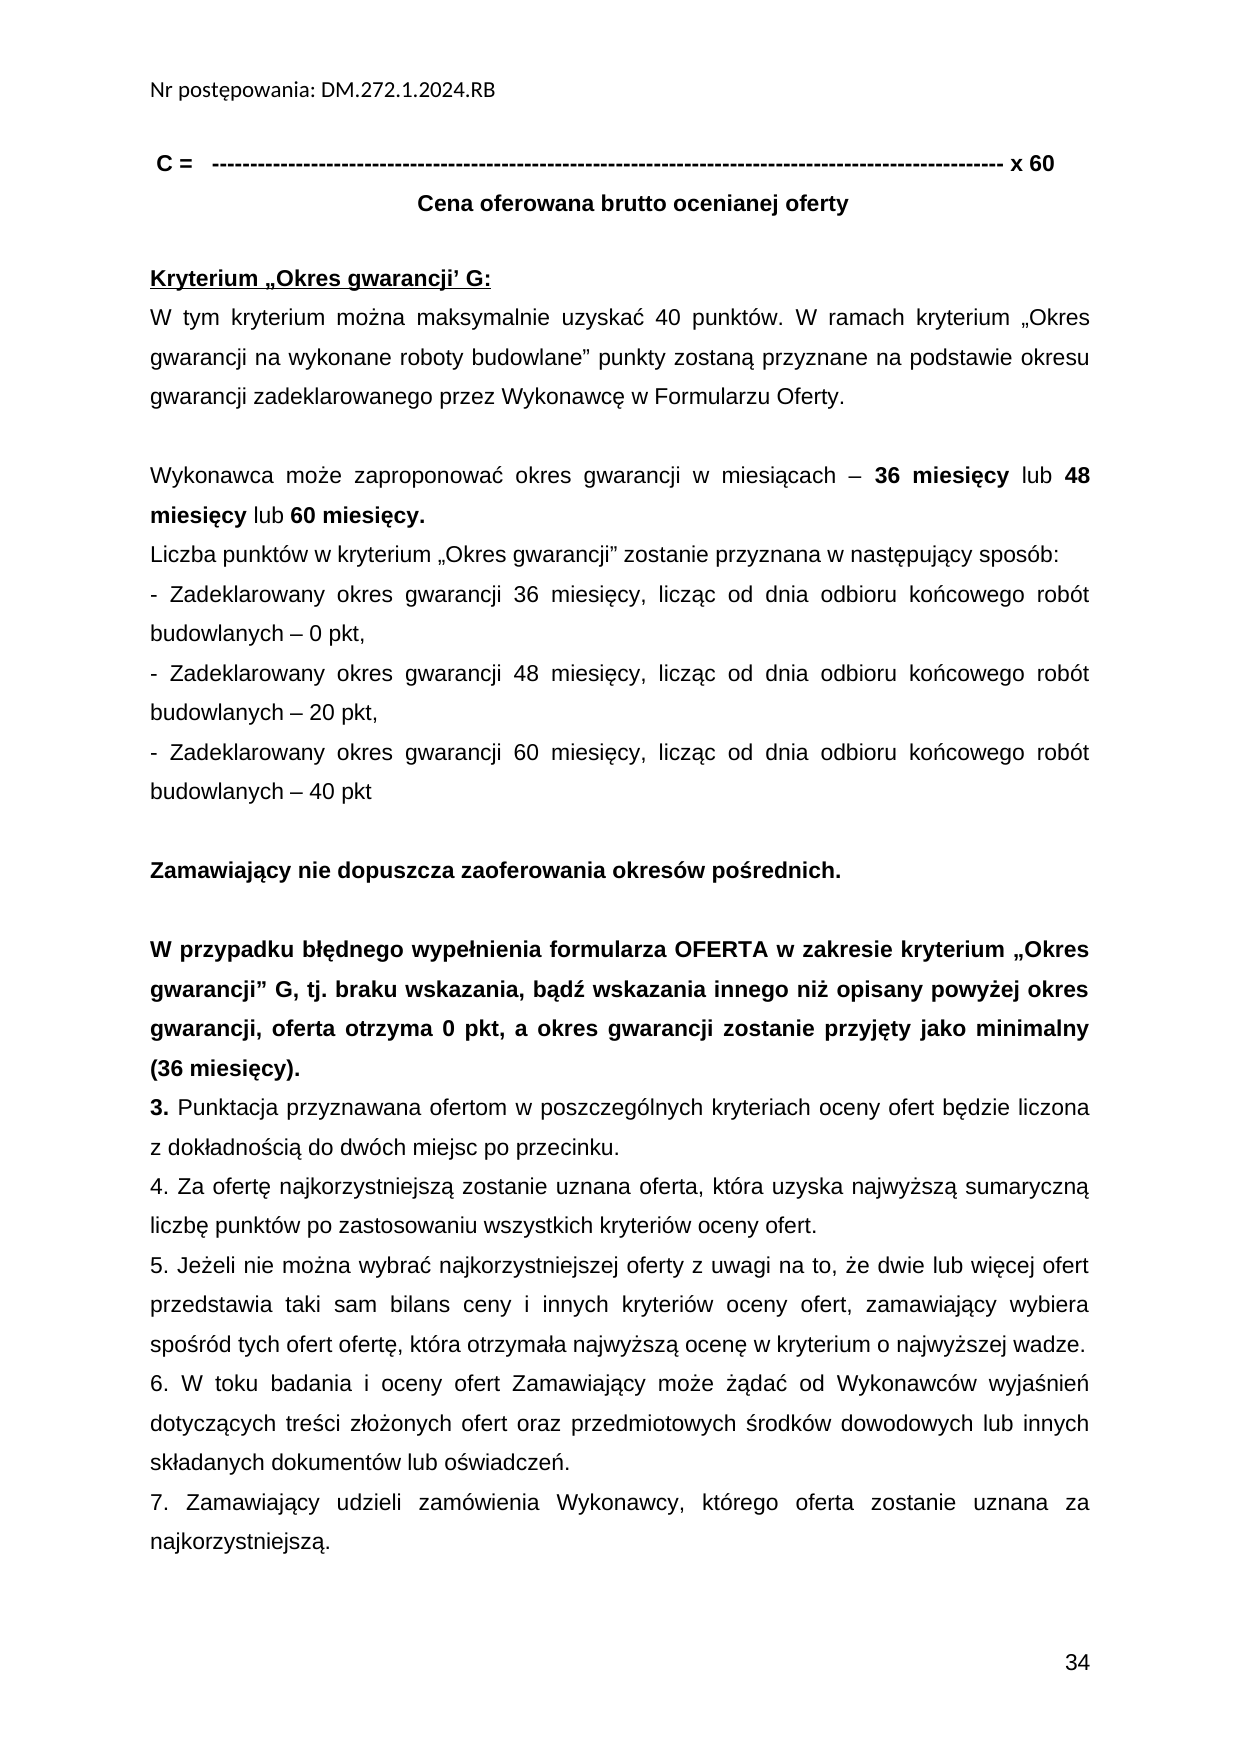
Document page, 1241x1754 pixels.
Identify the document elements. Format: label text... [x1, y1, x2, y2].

text - Zadeklarowany okres gwarancji 36 miesięcy, licząc od dnia odbioru końcowego robót budowlanych – 0 pkt, [150, 581, 1090, 647]
text Liczba punktów w kryterium „Okres gwarancji” zostanie przyznana w następujący sposób: [150, 541, 1090, 568]
text 7. Zamawiający udzieli zamówienia Wykonawcy, którego oferta zostanie uznana za najkorzystniejszą. [150, 1489, 1090, 1554]
text W tym kryterium można maksymalnie uzyskać 40 punktów. W ramach kryterium „Okres gwarancji na wykonane roboty budowlane” punkty zostaną przyznane na podstawie okresu gwarancji zadeklarowanego przez Wykonawcę w Formularzu Oferty. [150, 304, 1090, 410]
text C = -------------------------------------------------------------------------------------------------------- x 60 [150, 150, 1090, 176]
text Wykonawca może zaproponować okres gwarancji w miesiącach – 36 miesięcy lub 48 miesięcy lub 60 miesięcy. [150, 462, 1090, 528]
text 3. Punktacja przyznawana ofertom w poszczególnych kryteriach oceny ofert będzie liczona z dokładnością do dwóch miejsc po przecinku. [150, 1094, 1090, 1160]
text - Zadeklarowany okres gwarancji 48 miesięcy, licząc od dnia odbioru końcowego robót budowlanych – 20 pkt, [150, 660, 1090, 726]
text 5. Jeżeli nie można wybrać najkorzystniejszej oferty z uwagi na to, że dwie lub więcej ofert przedstawia taki sam bilans ceny i innych kryteriów oceny ofert, zamawiający wybiera spośród tych ofert ofertę, która otrzymała najwyższą ocenę w kryterium o najwyższej wadze. [150, 1252, 1090, 1357]
text Kryterium „Okres gwarancji’ G: [150, 265, 1090, 291]
text 6. W toku badania i oceny ofert Zamawiający może żądać od Wykonawców wyjaśnień dotyczących treści złożonych ofert oraz przedmiotowych środków dowodowych lub innych składanych dokumentów lub oświadczeń. [150, 1370, 1090, 1476]
text 4. Za ofertę najkorzystniejszą zostanie uznana oferta, która uzyska najwyższą sumaryczną liczbę punktów po zastosowaniu wszystkich kryteriów oceny ofert. [150, 1173, 1090, 1239]
text Zamawiający nie dopuszcza zaoferowania okresów pośrednich. [150, 857, 1090, 883]
text W przypadku błędnego wypełnienia formularza OFERTA w zakresie kryterium „Okres gwarancji” G, tj. braku wskazania, bądź wskazania innego niż opisany powyżej okres gwarancji, oferta otrzyma 0 pkt, a okres gwarancji zostanie przyjęty jako minimalny (36 miesięcy). [150, 936, 1090, 1081]
text - Zadeklarowany okres gwarancji 60 miesięcy, licząc od dnia odbioru końcowego robót budowlanych – 40 pkt [150, 739, 1090, 804]
text Cena oferowana brutto ocenianej oferty [150, 189, 1090, 216]
